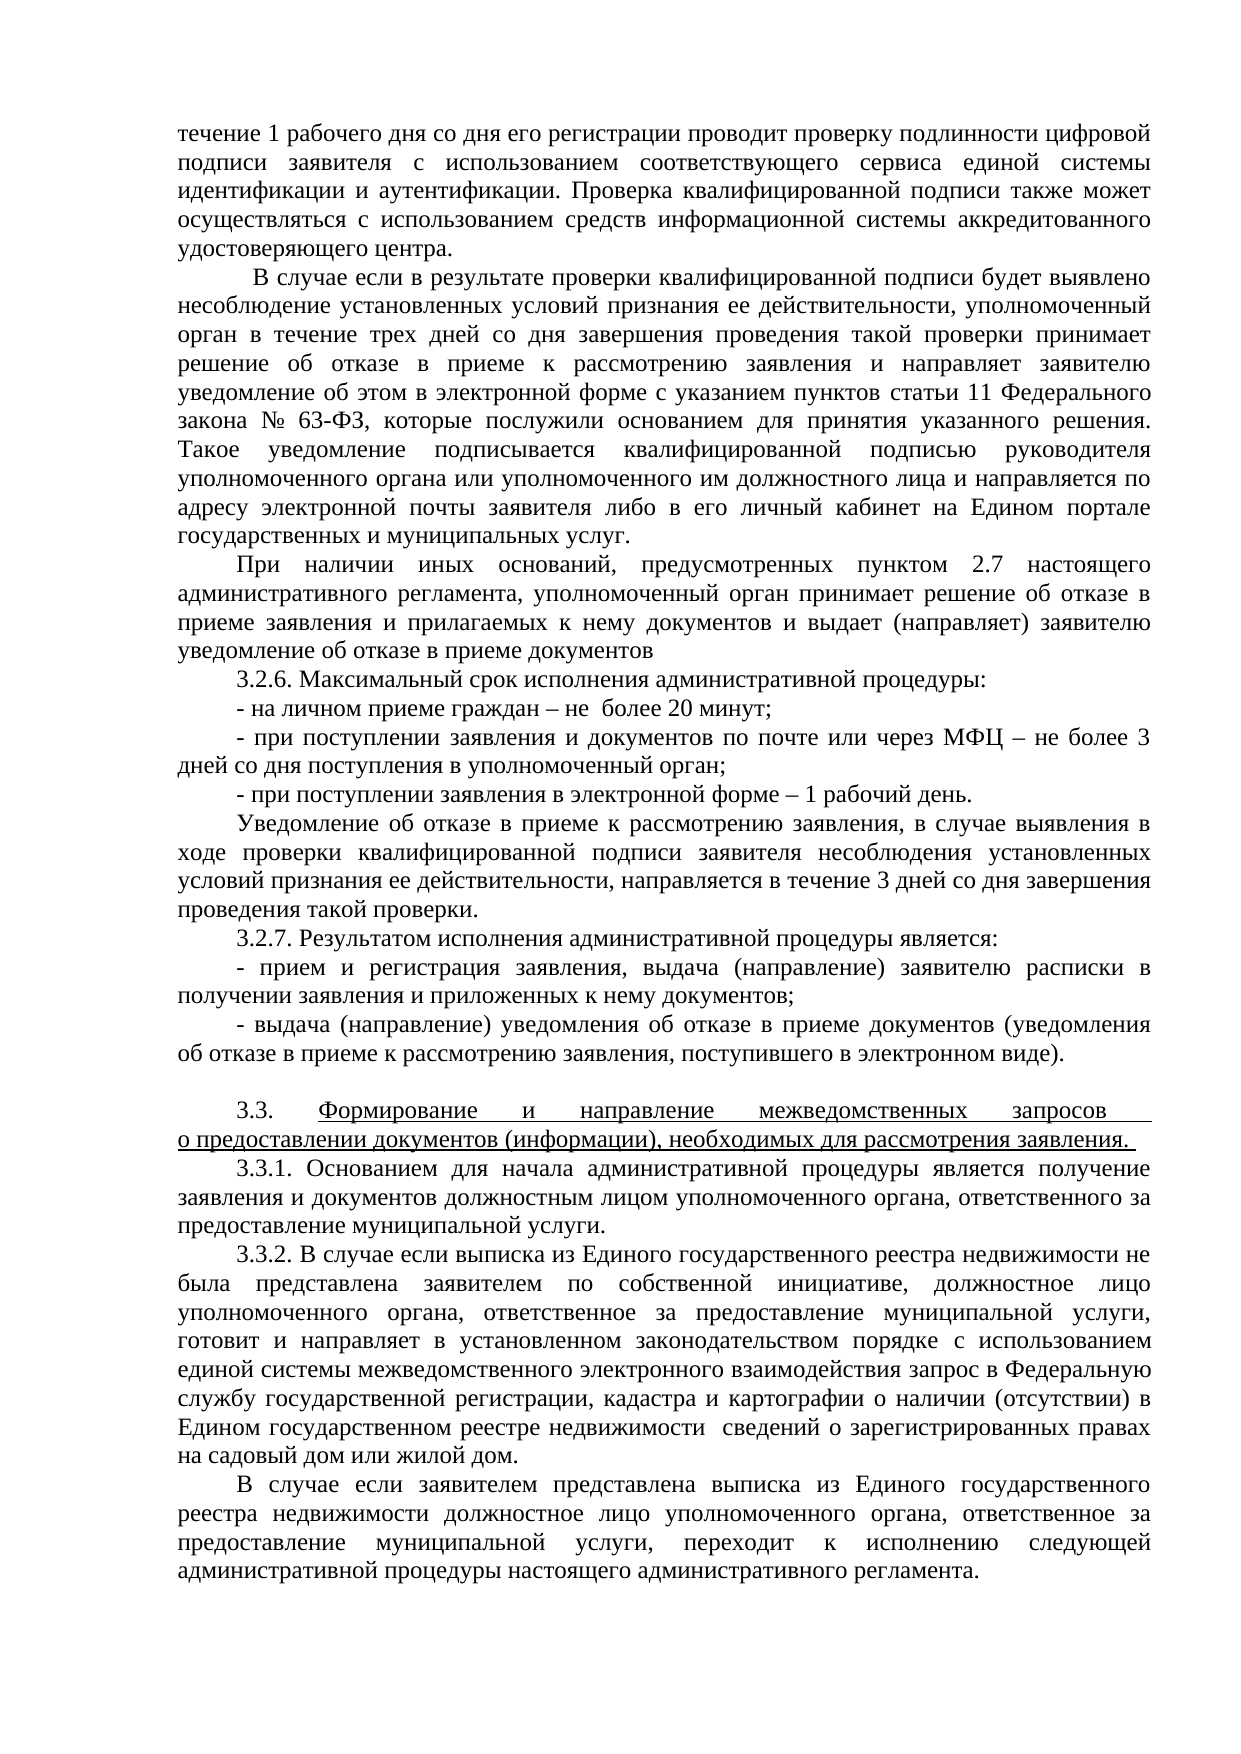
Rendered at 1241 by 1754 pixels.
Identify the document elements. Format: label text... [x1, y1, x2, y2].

text В случае если заявителем представлена выписка из Единого государственного реестра недвижимости должностное лицо уполномоченного органа, ответственное за предоставление муниципальной услуги, переходит к исполнению следующей административной процедуры настоящего административного регламента. [177, 1469, 1152, 1584]
text 3.3.1. Основанием для начала административной процедуры является получение заявления и документов должностным лицом уполномоченного органа, ответственного за предоставление муниципальной услуги. [177, 1153, 1152, 1239]
text Уведомление об отказе в приеме к рассмотрению заявления, в случае выявления в ходе проверки квалифицированной подписи заявителя несоблюдения установленных условий признания ее действительности, направляется в течение 3 дней со дня завершения проведения такой проверки. [177, 808, 1152, 923]
text При наличии иных оснований, предусмотренных пунктом 2.7 настоящего административного регламента, уполномоченный орган принимает решение об отказе в приеме заявления и прилагаемых к нему документов и выдает (направляет) заявителю уведомление об отказе в приеме документов [177, 549, 1152, 664]
text - прием и регистрация заявления, выдача (направление) заявителю расписки в получении заявления и приложенных к нему документов; [177, 952, 1152, 1009]
text 3.2.7. Результатом исполнения административной процедуры является: [177, 923, 1152, 952]
text - при поступлении заявления и документов по почте или через МФЦ – не более 3 дней со дня поступления в уполномоченный орган; [177, 722, 1152, 779]
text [177, 118, 1152, 262]
text - выдача (направление) уведомления об отказе в приеме документов (уведомления об отказе в приеме к рассмотрению заявления, поступившего в электронном виде). [177, 1009, 1152, 1067]
text - на личном приеме граждан – не более 20 минут; [177, 693, 1152, 722]
text 3.3. Формирование и направление межведомственных запросов о предоставлении документов (информации), необходимых для рассмотрения заявления. [177, 1096, 1152, 1153]
text 3.3.2. В случае если выписка из Единого государственного реестра недвижимости не была представлена заявителем по собственной инициативе, должностное лицо уполномоченного органа, ответственное за предоставление муниципальной услуги, готовит и направляет в установленном законодательством порядке с использованием единой системы межведомственного электронного взаимодействия запрос в Федеральную службу государственной регистрации, кадастра и картографии о наличии (отсутствии) в Едином государственном реестре недвижимости сведений о зарегистрированных правах на садовый дом или жилой дом. [177, 1239, 1152, 1469]
text 3.2.6. Максимальный срок исполнения административной процедуры: [177, 664, 1152, 693]
text В случае если в результате проверки квалифицированной подписи будет выявлено несоблюдение установленных условий признания ее действительности, уполномоченный орган в течение трех дней со дня завершения проведения такой проверки принимает решение об отказе в приеме к рассмотрению заявления и направляет заявителю уведомление об этом в электронной форме с указанием пунктов статьи 11 Федерального закона № 63-ФЗ, которые послужили основанием для принятия указанного решения. Такое уведомление подписывается квалифицированной подписью руководителя уполномоченного органа или уполномоченного им должностного лица и направляется по адресу электронной почты заявителя либо в его личный кабинет на Едином портале государственных и муниципальных услуг. [177, 262, 1152, 549]
text - при поступлении заявления в электронной форме – 1 рабочий день. [177, 779, 1152, 808]
